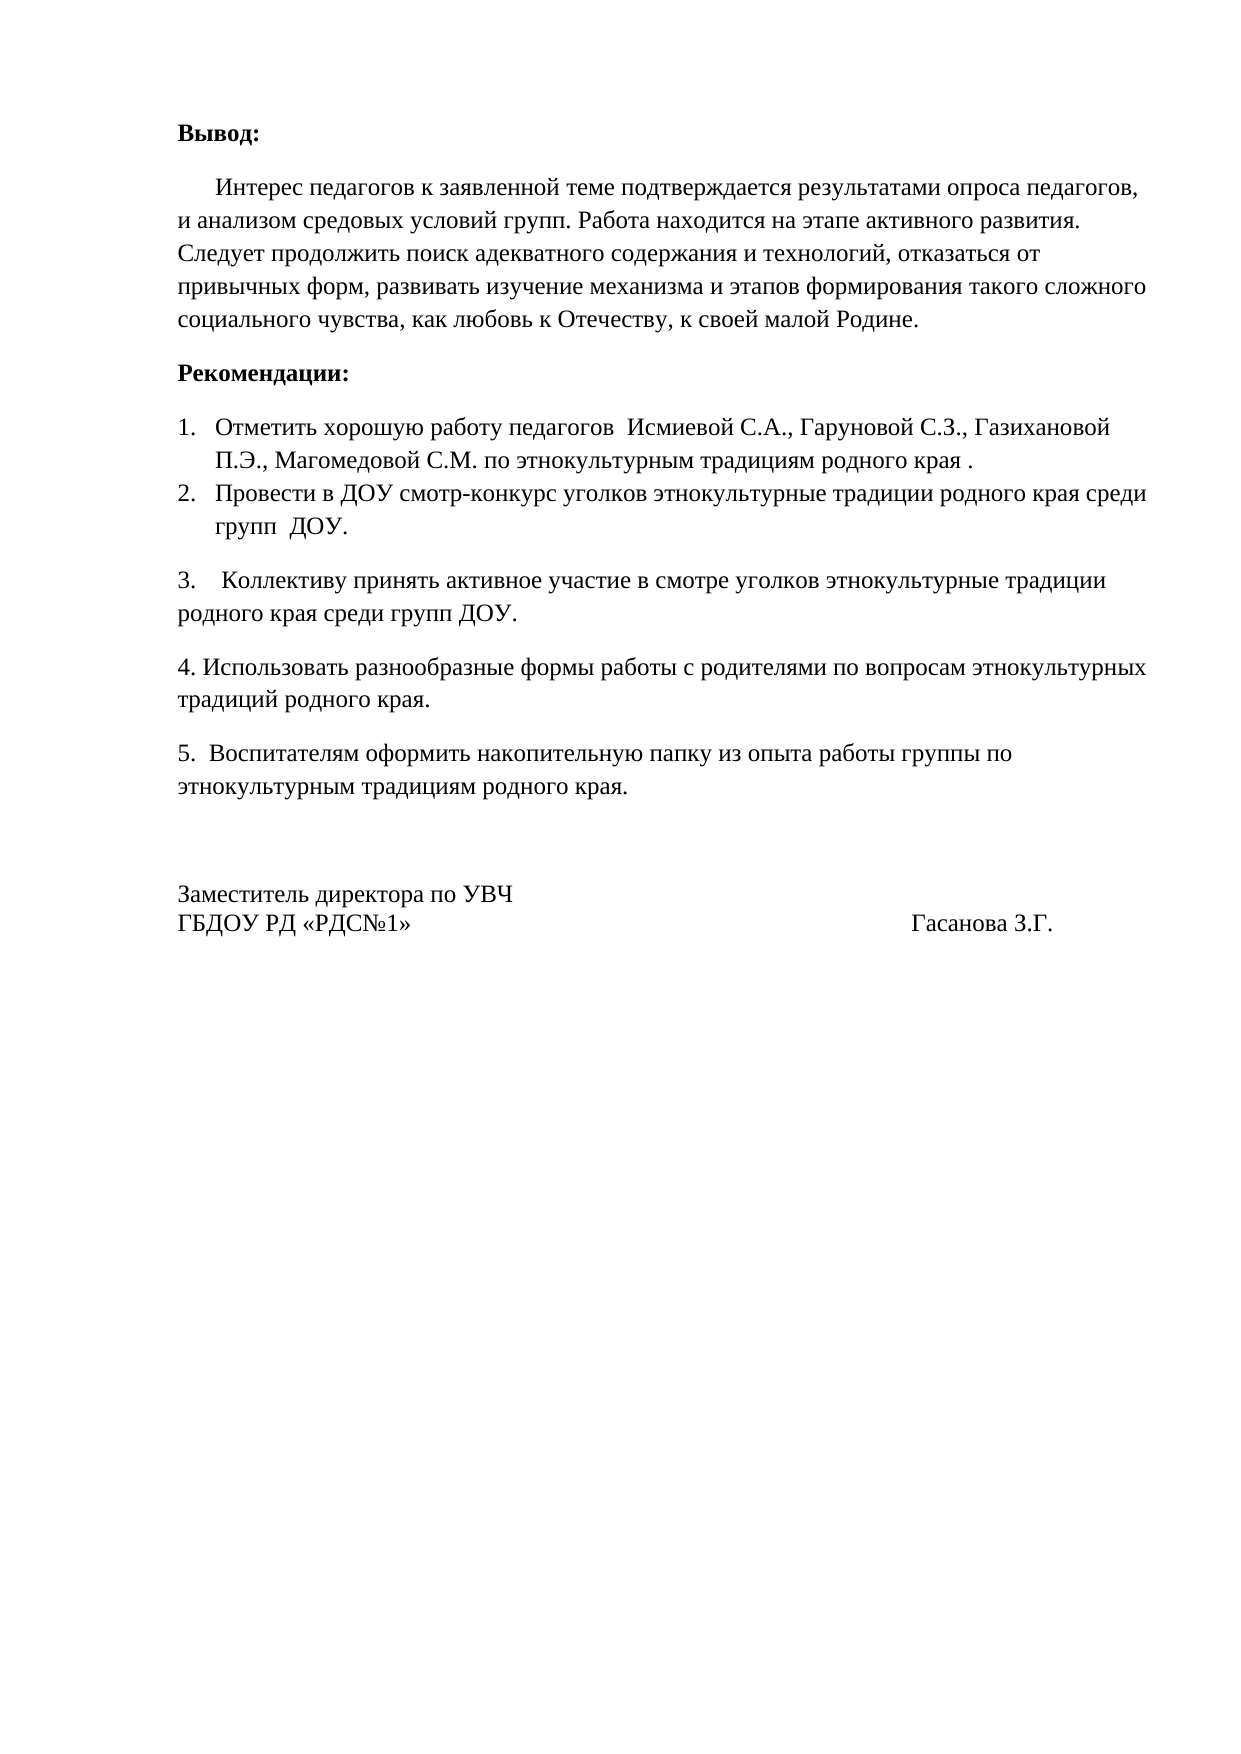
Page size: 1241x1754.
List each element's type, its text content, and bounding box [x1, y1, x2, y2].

text 4. Использовать разнообразные формы работы с родителями по вопросам этнокультурных традиций родного края. [177, 652, 1152, 713]
text 3. Коллективу принять активное участие в смотре уголков этнокультурные традиции родного края среди групп ДОУ. [177, 565, 1152, 626]
list Провести в ДОУ смотр-конкурс уголков этнокультурные традиции родного края среди групп ДОУ. [177, 478, 1152, 539]
text 5. Воспитателям оформить накопительную папку из опыта работы группы по этнокультурным традициям родного края. [177, 738, 1152, 800]
list Отметить хорошую работу педагогов Исмиевой С.А., Гаруновой С.З., Газихановой П.Э., Магомедовой С.М. по этнокультурным традициям родного края . [177, 412, 1152, 473]
text Рекомендации: [177, 358, 1152, 387]
text Интерес педагогов к заявленной теме подтверждается результатами опроса педагогов, и анализом средовых условий групп. Работа находится на этапе активного развития. Следует продолжить поиск адекватного содержания и технологий, отказаться от привычных форм, развивать изучение механизма и этапов формирования такого сложного социального чувства, как любовь к Отечеству, к своей малой Родине. [177, 172, 1152, 333]
text Заместитель директора по УВЧ [177, 879, 1152, 908]
text Вывод: [177, 118, 1152, 147]
text ГБДОУ РД «РДС№1» Гасанова З.Г. [177, 908, 1152, 937]
